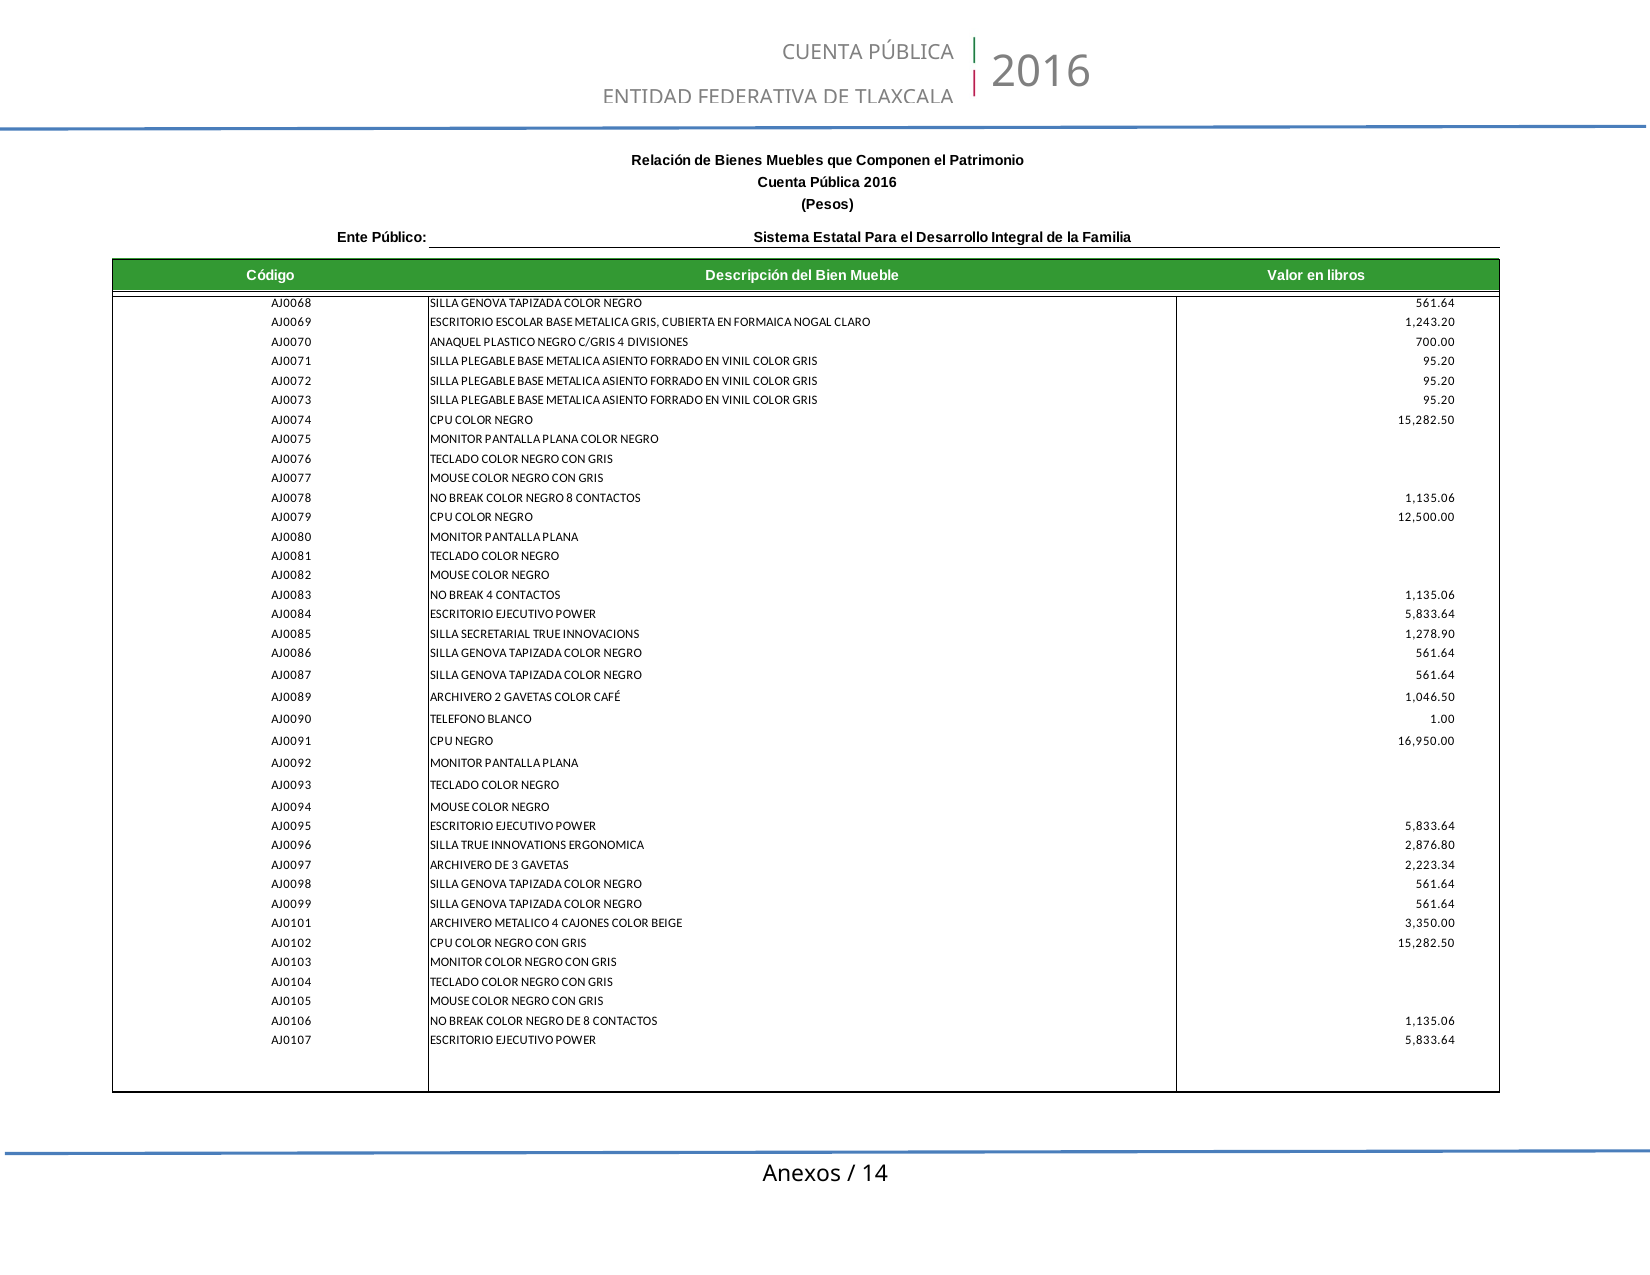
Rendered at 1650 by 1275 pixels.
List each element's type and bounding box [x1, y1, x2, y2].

picture [968, 28, 985, 99]
